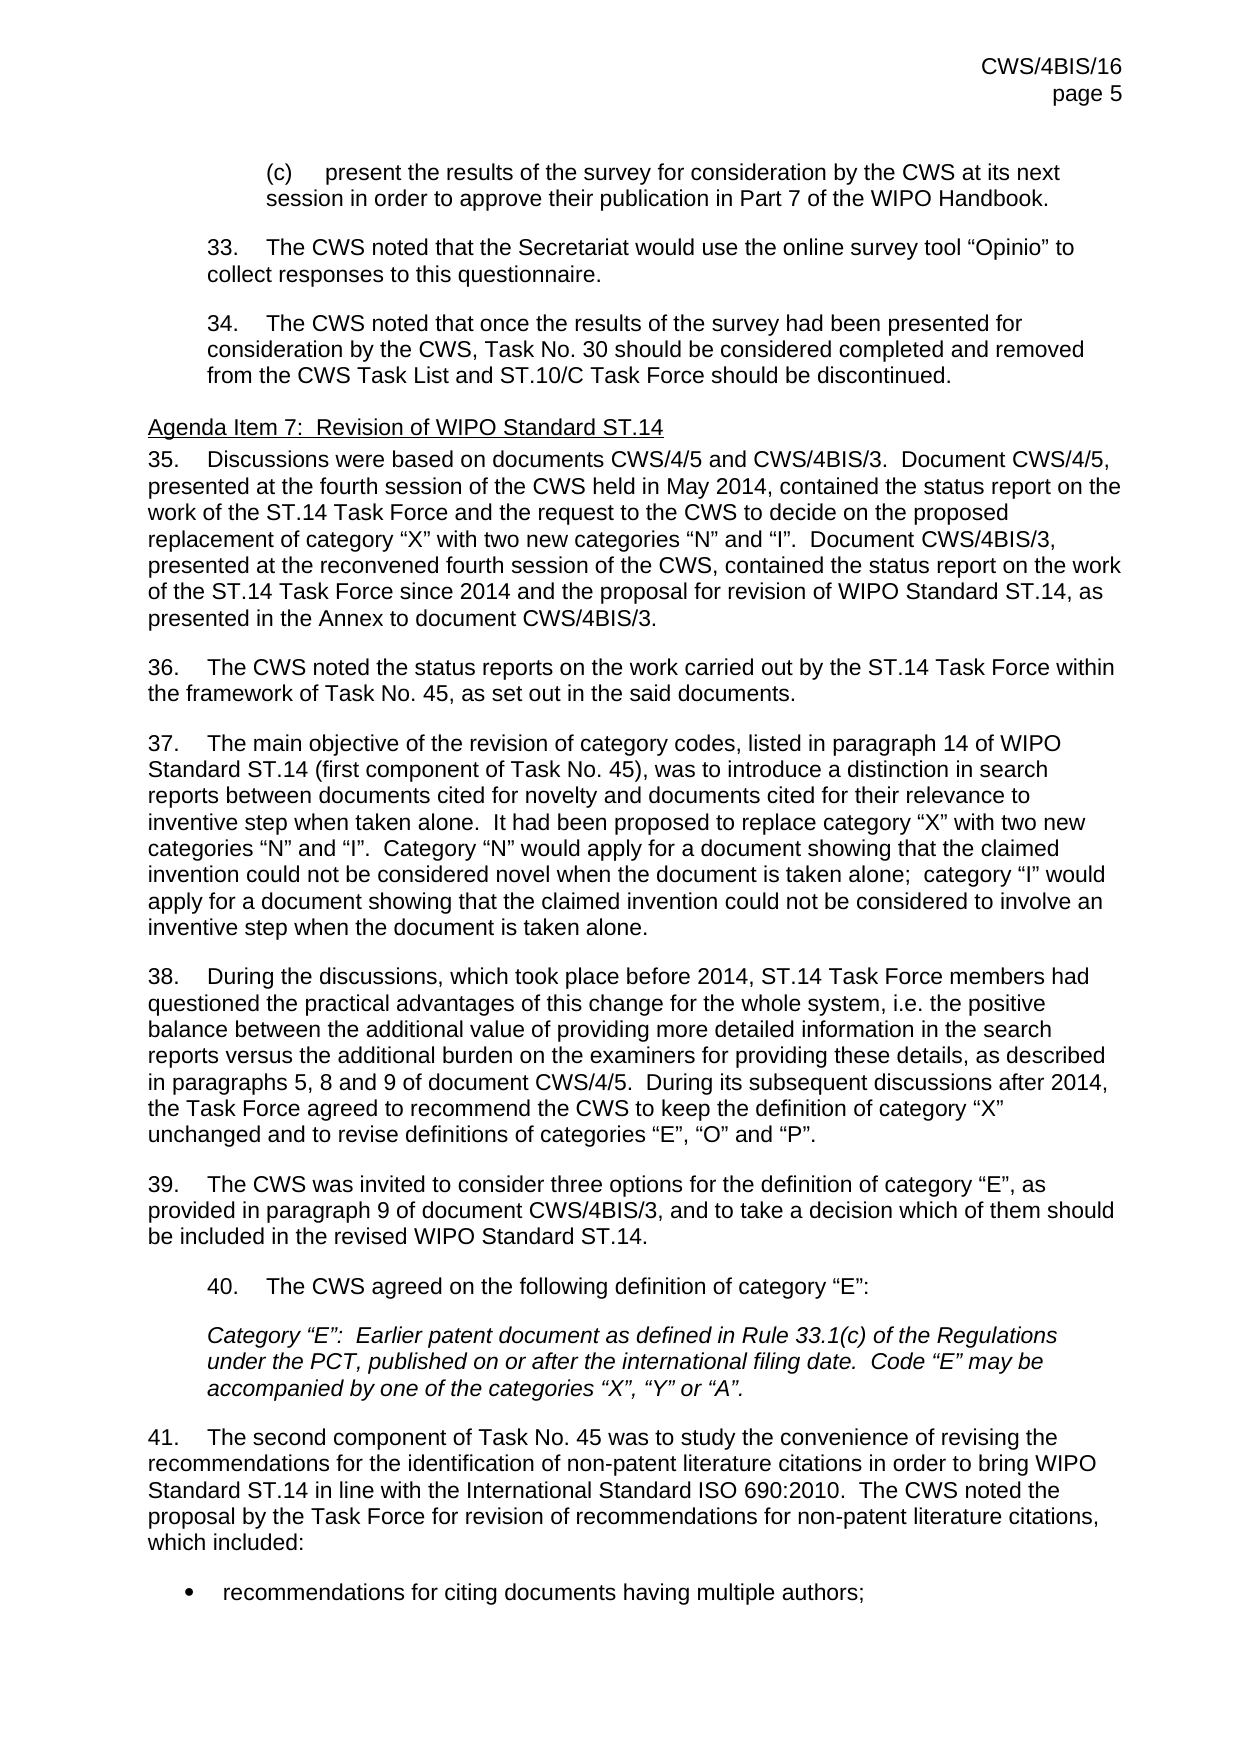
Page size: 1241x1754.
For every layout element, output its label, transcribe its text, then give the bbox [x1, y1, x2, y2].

text During the discussions, which took place before 2014, ST.14 Task Force members had questioned the practical advantages of this change for the whole system, i.e. the positive balance between the additional value of providing more detailed information in the search reports versus the additional burden on the examiners for providing these details, as described in paragraphs 5, 8 and 9 of document CWS/4/5. During its subsequent discussions after 2014, the Task Force agreed to recommend the CWS to keep the definition of category “X” unchanged and to revise definitions of categories “E”, “O” and “P”. [148, 963, 1122, 1148]
list present the results of the survey for consideration by the CWS at its next session in order to approve their publication in Part 7 of the WIPO Handbook. [266, 158, 1122, 211]
text Discussions were based on documents CWS/4/5 and CWS/4BIS/3. Document CWS/4/5, presented at the fourth session of the CWS held in May 2014, contained the status report on the work of the ST.14 Task Force and the request to the CWS to decide on the proposed replacement of category “X” with two new categories “N” and “I”. Document CWS/4BIS/3, presented at the reconvened fourth session of the CWS, contained the status report on the work of the ST.14 Task Force since 2014 and the proposal for revision of WIPO Standard ST.14, as presented in the Annex to document CWS/4BIS/3. [148, 446, 1122, 631]
list recommendations for citing documents having multiple authors; [185, 1578, 1122, 1605]
text Category “E”: Earlier patent document as defined in Rule 33.1(c) of the Regulations under the PCT, published on or after the international filing date. Code “E” may be accompanied by one of the categories “X”, “Y” or “A”. [207, 1322, 1122, 1401]
text The CWS noted the status reports on the work carried out by the ST.14 Task Force within the framework of Task No. 45, as set out in the said documents. [148, 654, 1122, 707]
text The main objective of the revision of category codes, listed in paragraph 14 of WIPO Standard ST.14 (first component of Task No. 45), was to introduce a distinction in search reports between documents cited for novelty and documents cited for their relevance to inventive step when taken alone. It had been proposed to replace category “X” with two new categories “N” and “I”. Category “N” would apply for a document showing that the claimed invention could not be considered novel when the document is taken alone; category “I” would apply for a document showing that the claimed invention could not be considered to involve an inventive step when the document is taken alone. [148, 729, 1122, 940]
text The CWS noted that once the results of the survey had been presented for consideration by the CWS, Task No. 30 should be considered completed and removed from the CWS Task List and ST.10/C Task Force should be discontinued. [207, 310, 1122, 389]
text The CWS was invited to consider three options for the definition of category “E”, as provided in paragraph 9 of document CWS/4BIS/3, and to take a decision which of them should be included in the revised WIPO Standard ST.14. [148, 1171, 1122, 1250]
subtitle Agenda Item 7: Revision of WIPO Standard ST.14 [148, 414, 1122, 440]
text The CWS agreed on the following definition of category “E”: [207, 1273, 1122, 1299]
text The second component of Task No. 45 was to study the convenience of revising the recommendations for the identification of non-patent literature citations in order to bring WIPO Standard ST.14 in line with the International Standard ISO 690:2010. The CWS noted the proposal by the Task Force for revision of recommendations for non-patent literature citations, which included: [148, 1424, 1122, 1556]
text The CWS noted that the Secretariat would use the online survey tool “Opinio” to collect responses to this questionnaire. [207, 234, 1122, 287]
